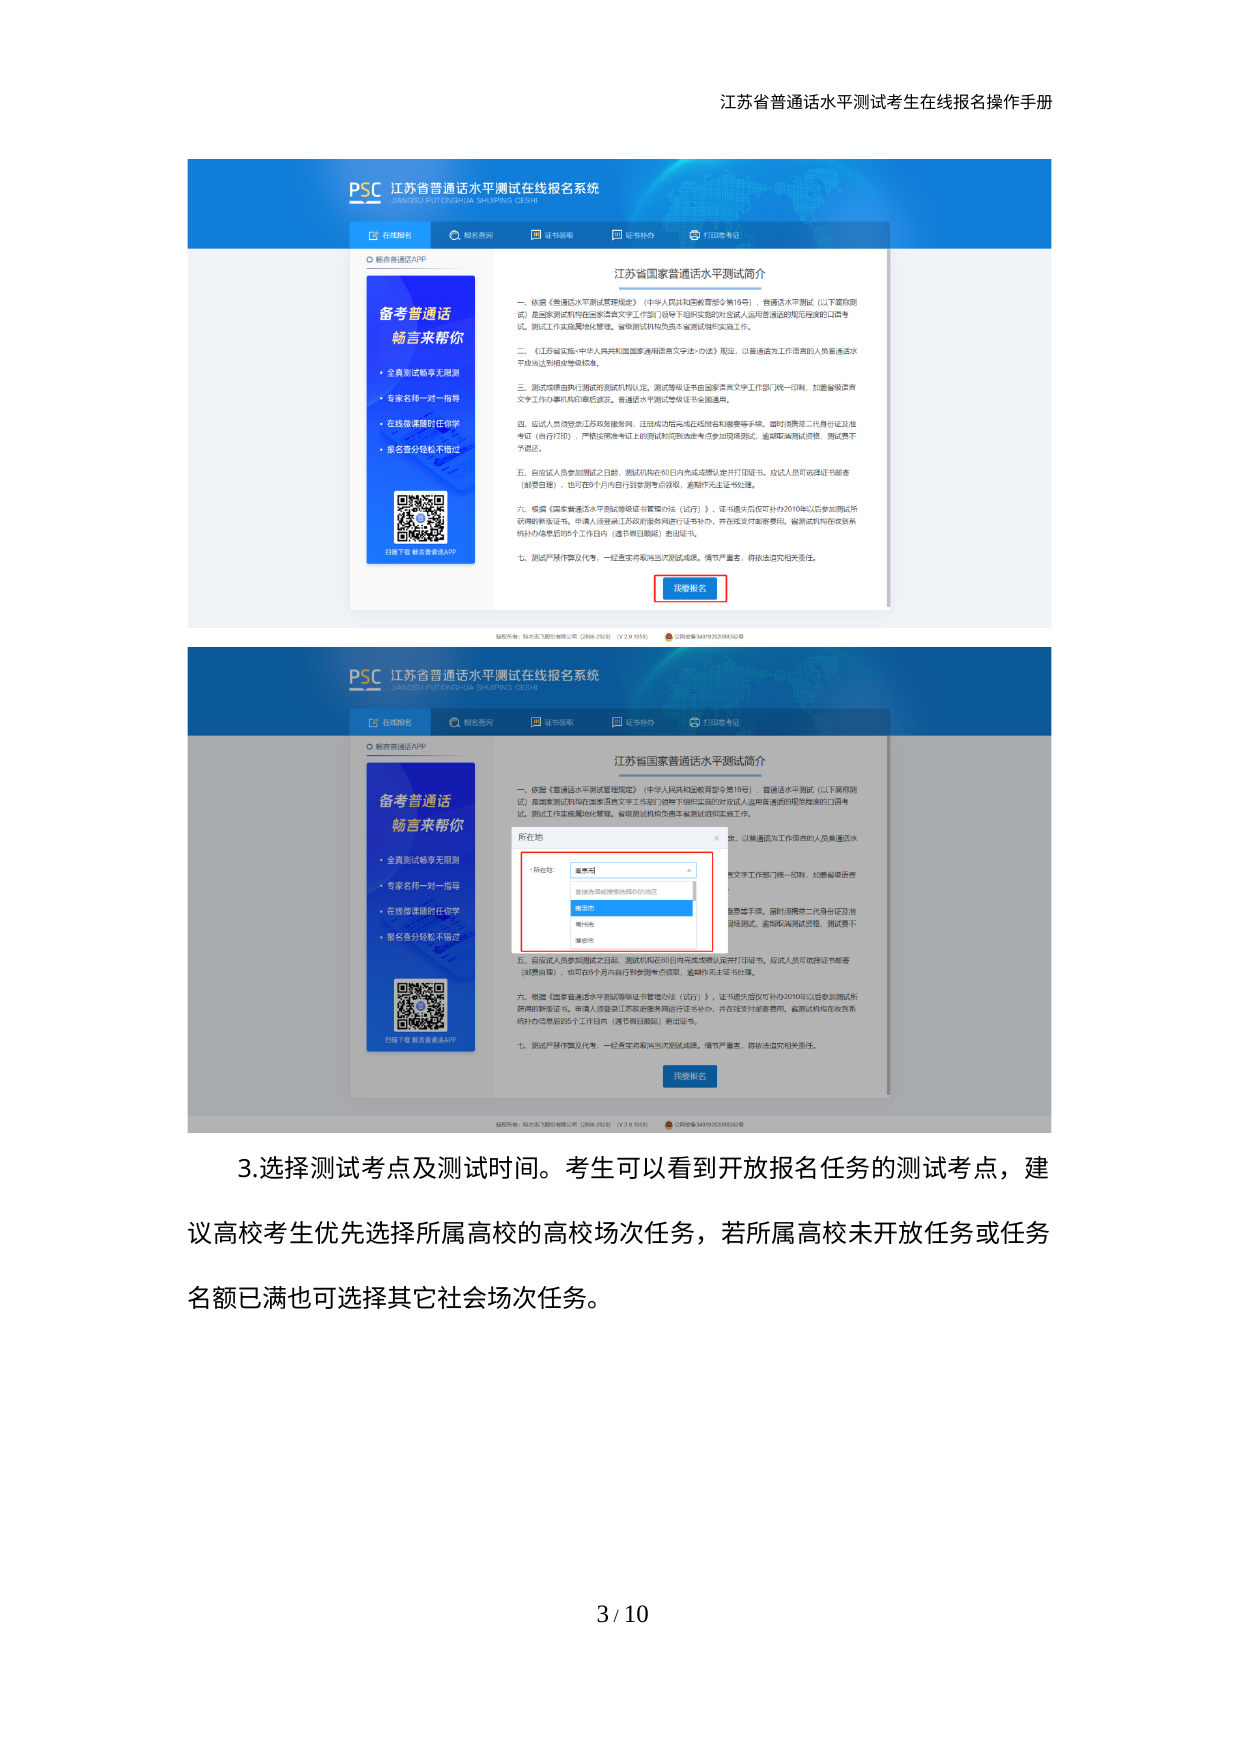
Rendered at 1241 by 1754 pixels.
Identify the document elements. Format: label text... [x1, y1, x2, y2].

text 3.选择测试考点及测试时间。考生可以看到开放报名任务的测试考点，建议高校考生优先选择所属高校的高校场次任务，若所属高校未开放任务或任务名额已满也可选择其它社会场次任务。 [187, 1134, 1053, 1329]
picture [187, 159, 1052, 645]
picture [187, 647, 1052, 1133]
